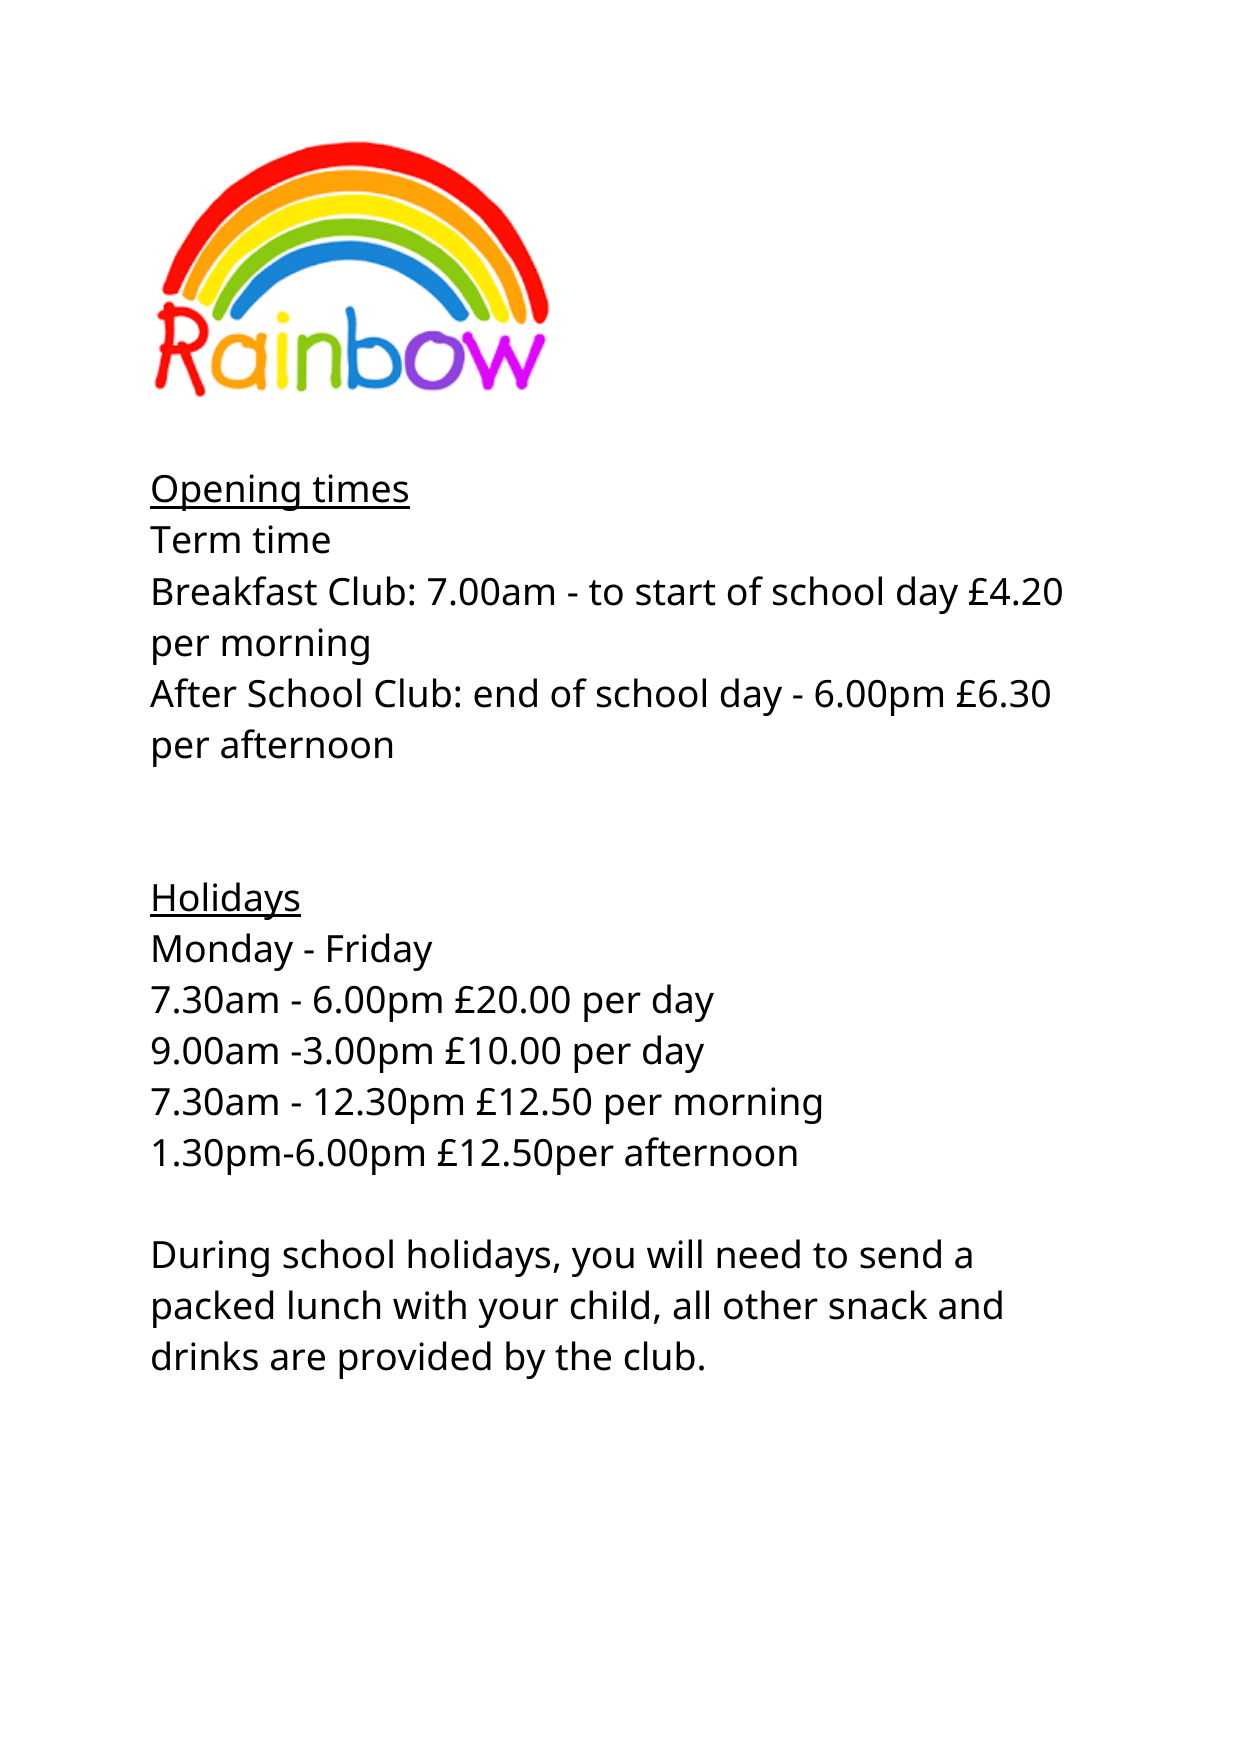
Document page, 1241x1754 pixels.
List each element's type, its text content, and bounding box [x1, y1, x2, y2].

text Breakfast Club: 7.00am - to start of school day £4.20 per morning [150, 565, 1090, 667]
text Opening times [150, 463, 1090, 514]
text After School Club: end of school day - 6.00pm £6.30 per afternoon [150, 667, 1090, 769]
text Term time [150, 514, 1090, 565]
text During school holidays, you will need to send a packed lunch with your child, all other snack and drinks are provided by the club. [150, 1228, 1090, 1382]
text 7.30am - 12.30pm £12.50 per morning [150, 1075, 1090, 1126]
text Monday - Friday [150, 922, 1090, 973]
text 1.30pm-6.00pm £12.50per afternoon [150, 1126, 1090, 1177]
picture [150, 137, 550, 440]
text 7.30am - 6.00pm £20.00 per day [150, 973, 1090, 1024]
text 9.00am -3.00pm £10.00 per day [150, 1024, 1090, 1075]
text Holidays [150, 871, 1090, 922]
